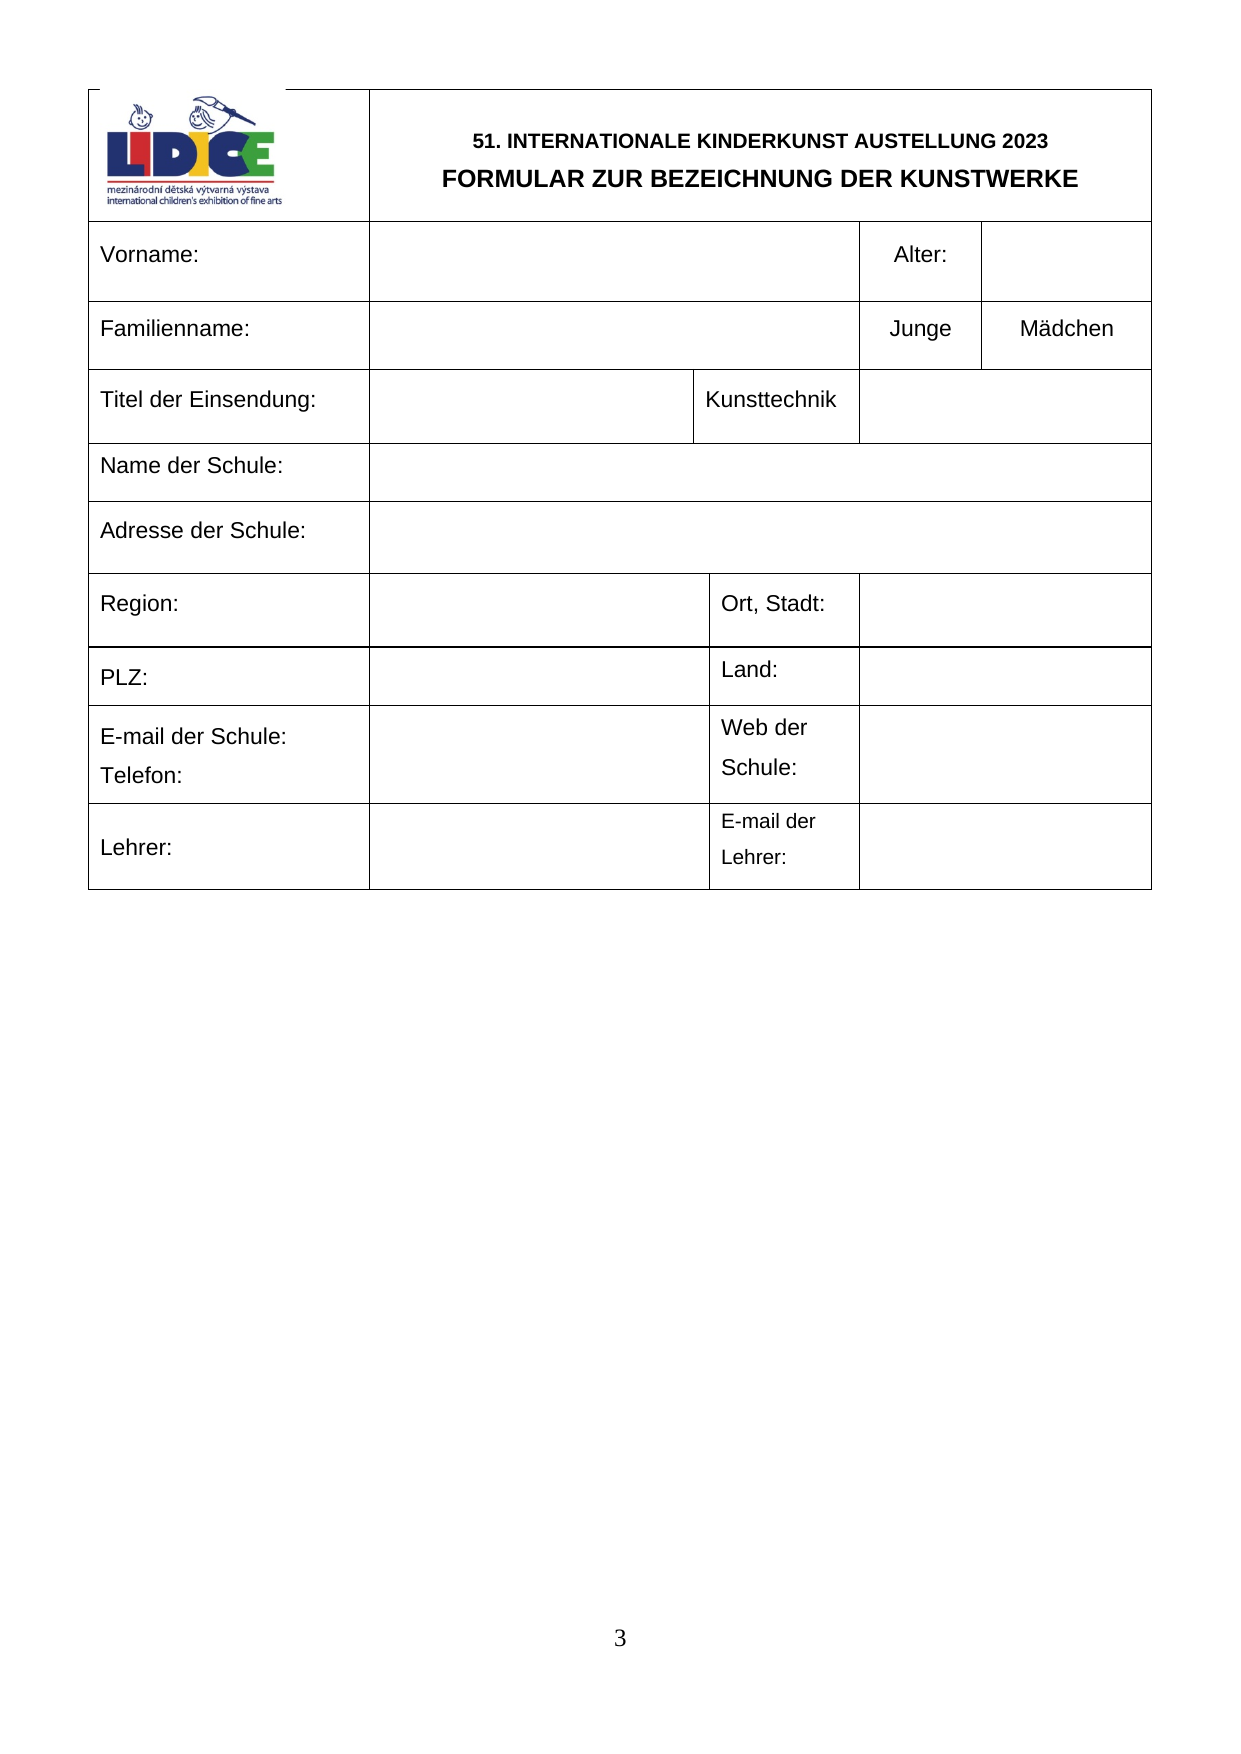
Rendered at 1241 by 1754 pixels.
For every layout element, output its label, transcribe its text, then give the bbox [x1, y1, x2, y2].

table_cell Web der Schule: [710, 706, 859, 803]
table_cell [370, 648, 709, 705]
table_cell E-mail der Schule: Telefon: [89, 706, 369, 803]
table_cell Lehrer: [89, 804, 369, 889]
table_cell Kunsttechnik [694, 370, 859, 442]
table_cell [370, 370, 693, 442]
table_header 51. Internationale kinderkunst austellung 2023 FORMULAR ZUR BEZEICHNUNG DER KUNSTWERKE [370, 90, 1151, 221]
table_cell Adresse der Schule: [89, 502, 369, 573]
table_cell [860, 370, 1151, 442]
table_cell Familienname: [89, 302, 369, 369]
table_cell Vorname: [89, 222, 369, 301]
table_cell Titel der Einsendung: [89, 370, 369, 442]
table_cell [370, 706, 709, 803]
table_cell [860, 706, 1151, 803]
table_cell E-mail der Lehrer: [710, 804, 859, 889]
table_cell [370, 502, 1151, 573]
table_header [89, 90, 369, 221]
table_cell [860, 804, 1151, 889]
table_cell [370, 444, 1151, 501]
table_cell Region: [89, 574, 369, 646]
table_cell [370, 574, 709, 646]
table_cell [982, 222, 1151, 301]
table_cell Mädchen [982, 302, 1151, 369]
table_cell Ort, Stadt: [710, 574, 859, 646]
table_cell [860, 574, 1151, 646]
table_cell [370, 804, 709, 889]
table_cell [370, 302, 859, 369]
table_cell Land: [710, 648, 859, 705]
table_cell PLZ: [89, 648, 369, 705]
table_cell [860, 648, 1151, 705]
table_cell Name der Schule: [89, 444, 369, 501]
table_cell Junge [860, 302, 981, 369]
table_cell [370, 222, 859, 301]
table_cell Alter: [860, 222, 981, 301]
picture [99, 89, 286, 207]
